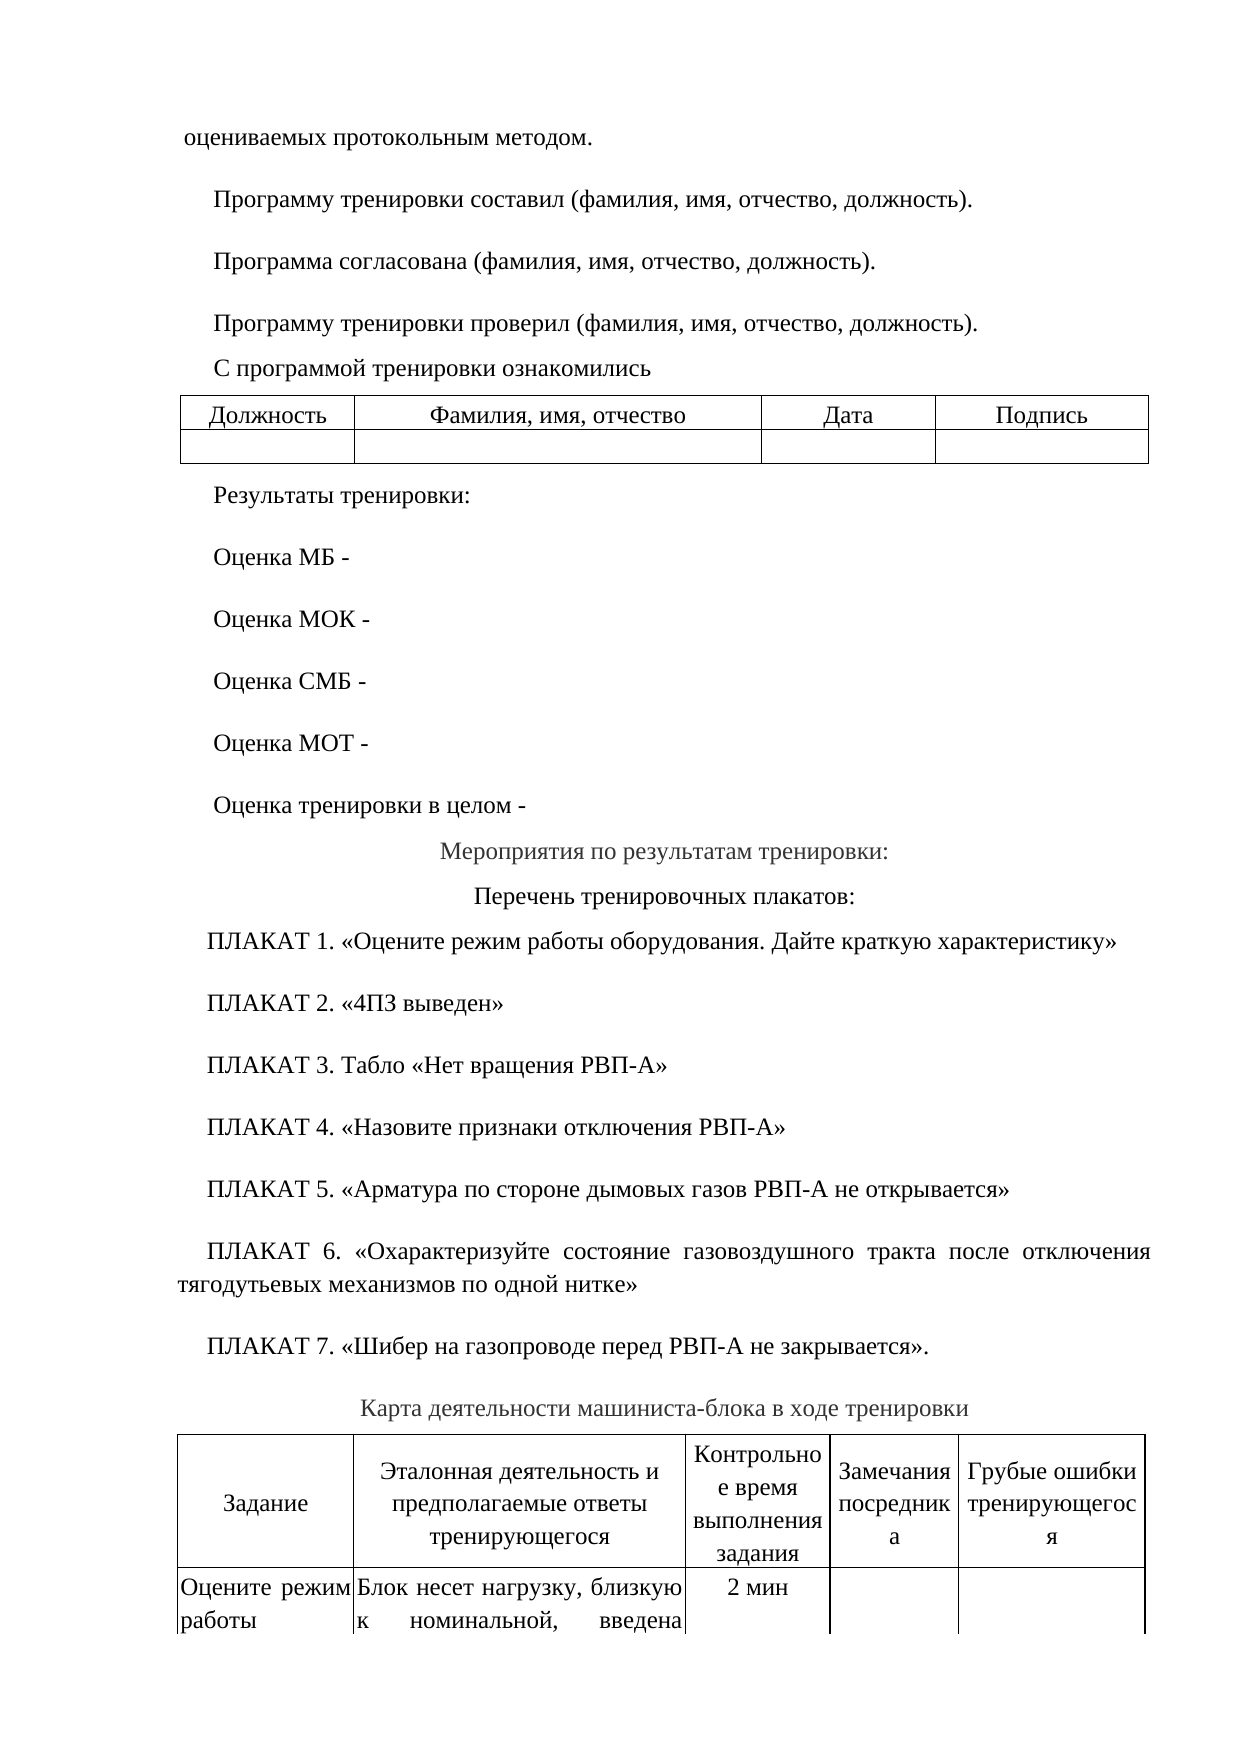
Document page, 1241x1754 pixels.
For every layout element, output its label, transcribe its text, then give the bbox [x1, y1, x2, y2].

text Мероприятия по результатам тренировки: [177, 832, 1152, 864]
text ПЛАКАТ 5. «Арматура по стороне дымовых газов РВП-А не открывается» [177, 1170, 1152, 1203]
text ПЛАКАТ 6. «Охарактеризуйте состояние газовоздушного тракта после отключения тягодутьевых механизмов по одной нитке» [177, 1232, 1152, 1298]
table_cell [936, 430, 1148, 463]
table_cell Дата [762, 396, 935, 428]
text ПЛАКАТ 1. «Оцените режим работы оборудования. Дайте краткую характеристику» [177, 922, 1152, 955]
text Карта деятельности машиниста-блока в ходе тренировки [177, 1389, 1152, 1422]
table_cell Результаты тренировки: Оценка МБ - Оценка МОК - Оценка СМБ - Оценка МОТ - Оценка тренировки в целом - [181, 464, 1148, 819]
table_cell [181, 430, 354, 463]
table_cell С программой тренировки ознакомились [181, 337, 1148, 395]
table_cell Оцените режим работы оборудования. Дайте краткую характеристику [178, 1568, 353, 1634]
table_cell Фамилия, имя, отчество [355, 396, 761, 428]
table_header [1146, 1434, 1152, 1567]
table_cell [355, 430, 761, 463]
table_header Задание [178, 1435, 353, 1567]
text ПЛАКАТ 2. «4ПЗ выведен» [177, 984, 1152, 1017]
table_cell [1146, 1567, 1152, 1634]
table_cell Блок несет нагрузку, близкую к номинальной, введена защита, действующая на снижение нагрузки блока, автоматические регуляторы в работе [354, 1568, 685, 1634]
text ПЛАКАТ 3. Табло «Нет вращения РВП-А» [177, 1046, 1152, 1079]
table_header Эталонная деятельность и предполагаемые ответы тренирующегося [354, 1435, 685, 1567]
table_cell [831, 1568, 958, 1634]
table_cell Подпись [936, 396, 1148, 428]
text ПЛАКАТ 7. «Шибер на газопроводе перед РВП-А не закрывается». [177, 1327, 1152, 1360]
table_cell 2 мин [686, 1568, 829, 1634]
table_header Контрольное время выполнения задания [686, 1435, 829, 1567]
table_cell Должность [181, 396, 354, 428]
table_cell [181, 118, 1148, 337]
table_cell [762, 430, 935, 463]
table_header Замечания посредника [831, 1435, 958, 1567]
text Перечень тренировочных плакатов: [177, 877, 1152, 910]
table_cell [959, 1568, 1144, 1634]
text ПЛАКАТ 4. «Назовите признаки отключения РВП-А» [177, 1108, 1152, 1141]
table_header Грубые ошибки тренирующегося [959, 1435, 1144, 1567]
